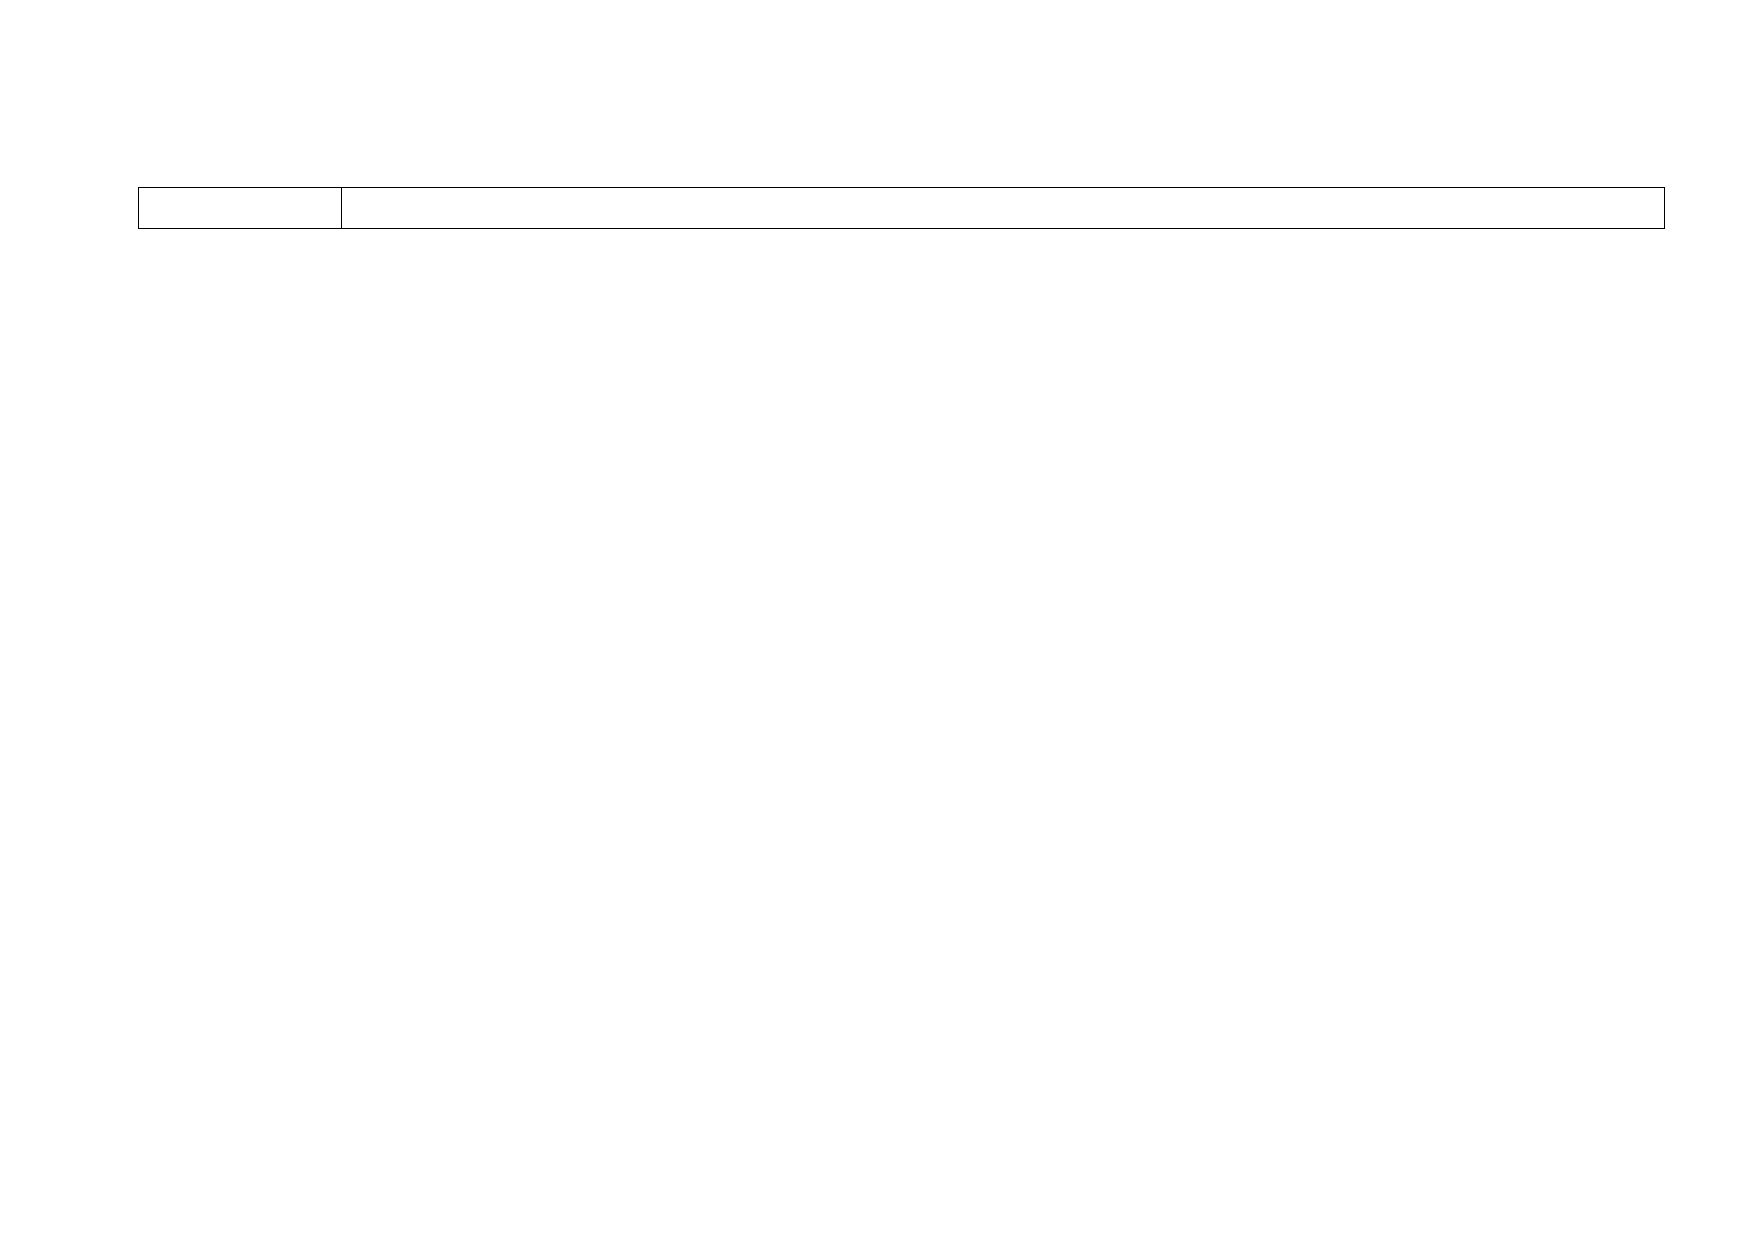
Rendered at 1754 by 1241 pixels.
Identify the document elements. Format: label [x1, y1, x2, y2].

table_cell [139, 188, 341, 228]
table_cell [342, 188, 1664, 228]
